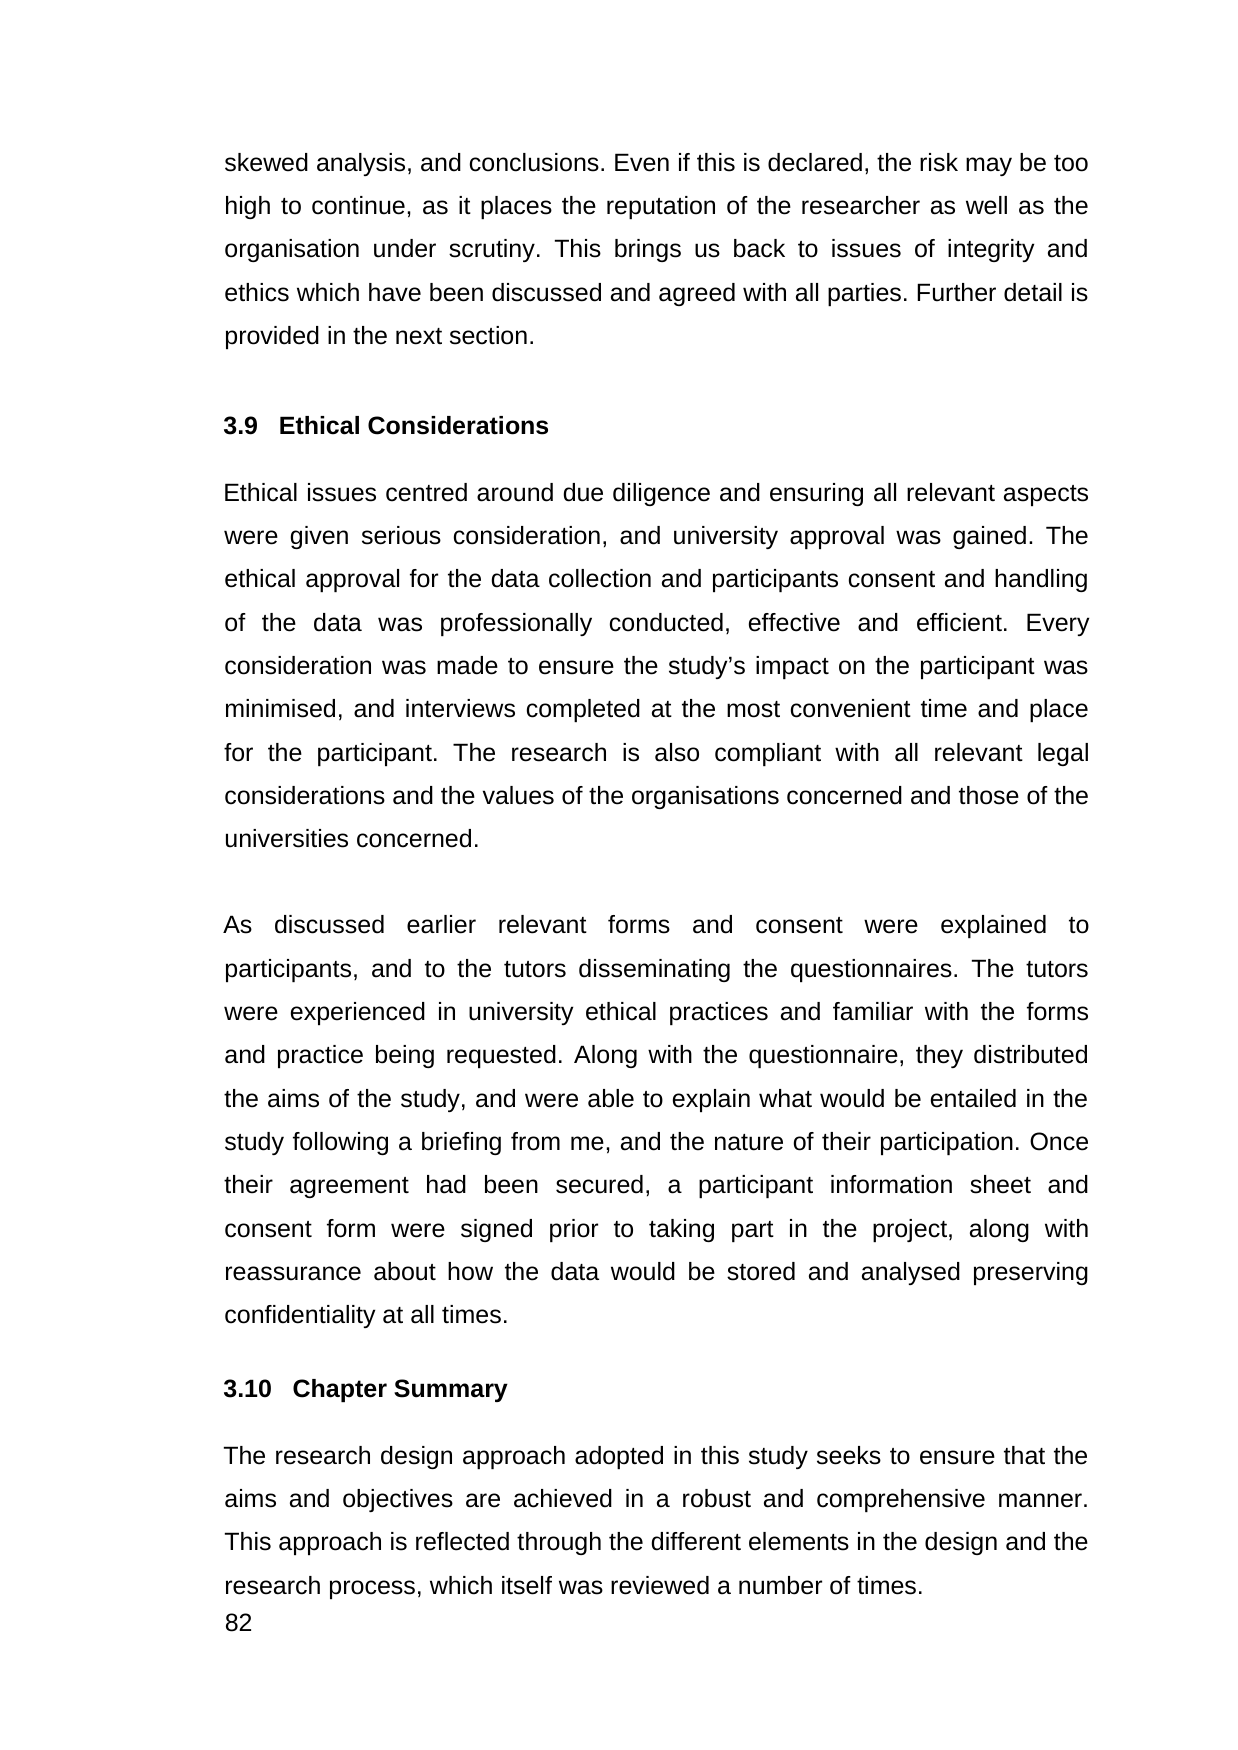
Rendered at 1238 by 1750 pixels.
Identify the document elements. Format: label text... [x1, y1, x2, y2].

text The research design approach adopted in this study seeks to ensure that the aims and objectives are achieved in a robust and comprehensive manner. This approach is reflected through the different elements in the design and the research process, which itself was reviewed a number of times. [223, 1441, 1091, 1599]
text Ethical issues centred around due diligence and ensuring all relevant aspects were given serious consideration, and university approval was gained. The ethical approval for the data collection and participants consent and handling of the data was professionally conducted, effective and efficient. Every consideration was made to ensure the study’s impact on the participant was minimised, and interviews completed at the most convenient time and place for the participant. The research is also compliant with all relevant legal considerations and the values of the organisations concerned and those of the universities concerned. [223, 477, 1091, 853]
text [223, 148, 1091, 350]
text As discussed earlier relevant forms and consent were explained to participants, and to the tutors disseminating the questionnaires. The tutors were experienced in university ethical practices and familiar with the forms and practice being requested. Along with the questionnaire, they distributed the aims of the study, and were able to explain what would be entailed in the study following a briefing from me, and the nature of their participation. Once their agreement had been secured, a participant information sheet and consent form were signed prior to taking part in the project, along with reassurance about how the data would be stored and analysed preserving confidentiality at all times. [223, 910, 1091, 1329]
subtitle 3.10 Chapter Summary [223, 1374, 1115, 1403]
subtitle 3.9 Ethical Considerations [223, 411, 1115, 440]
